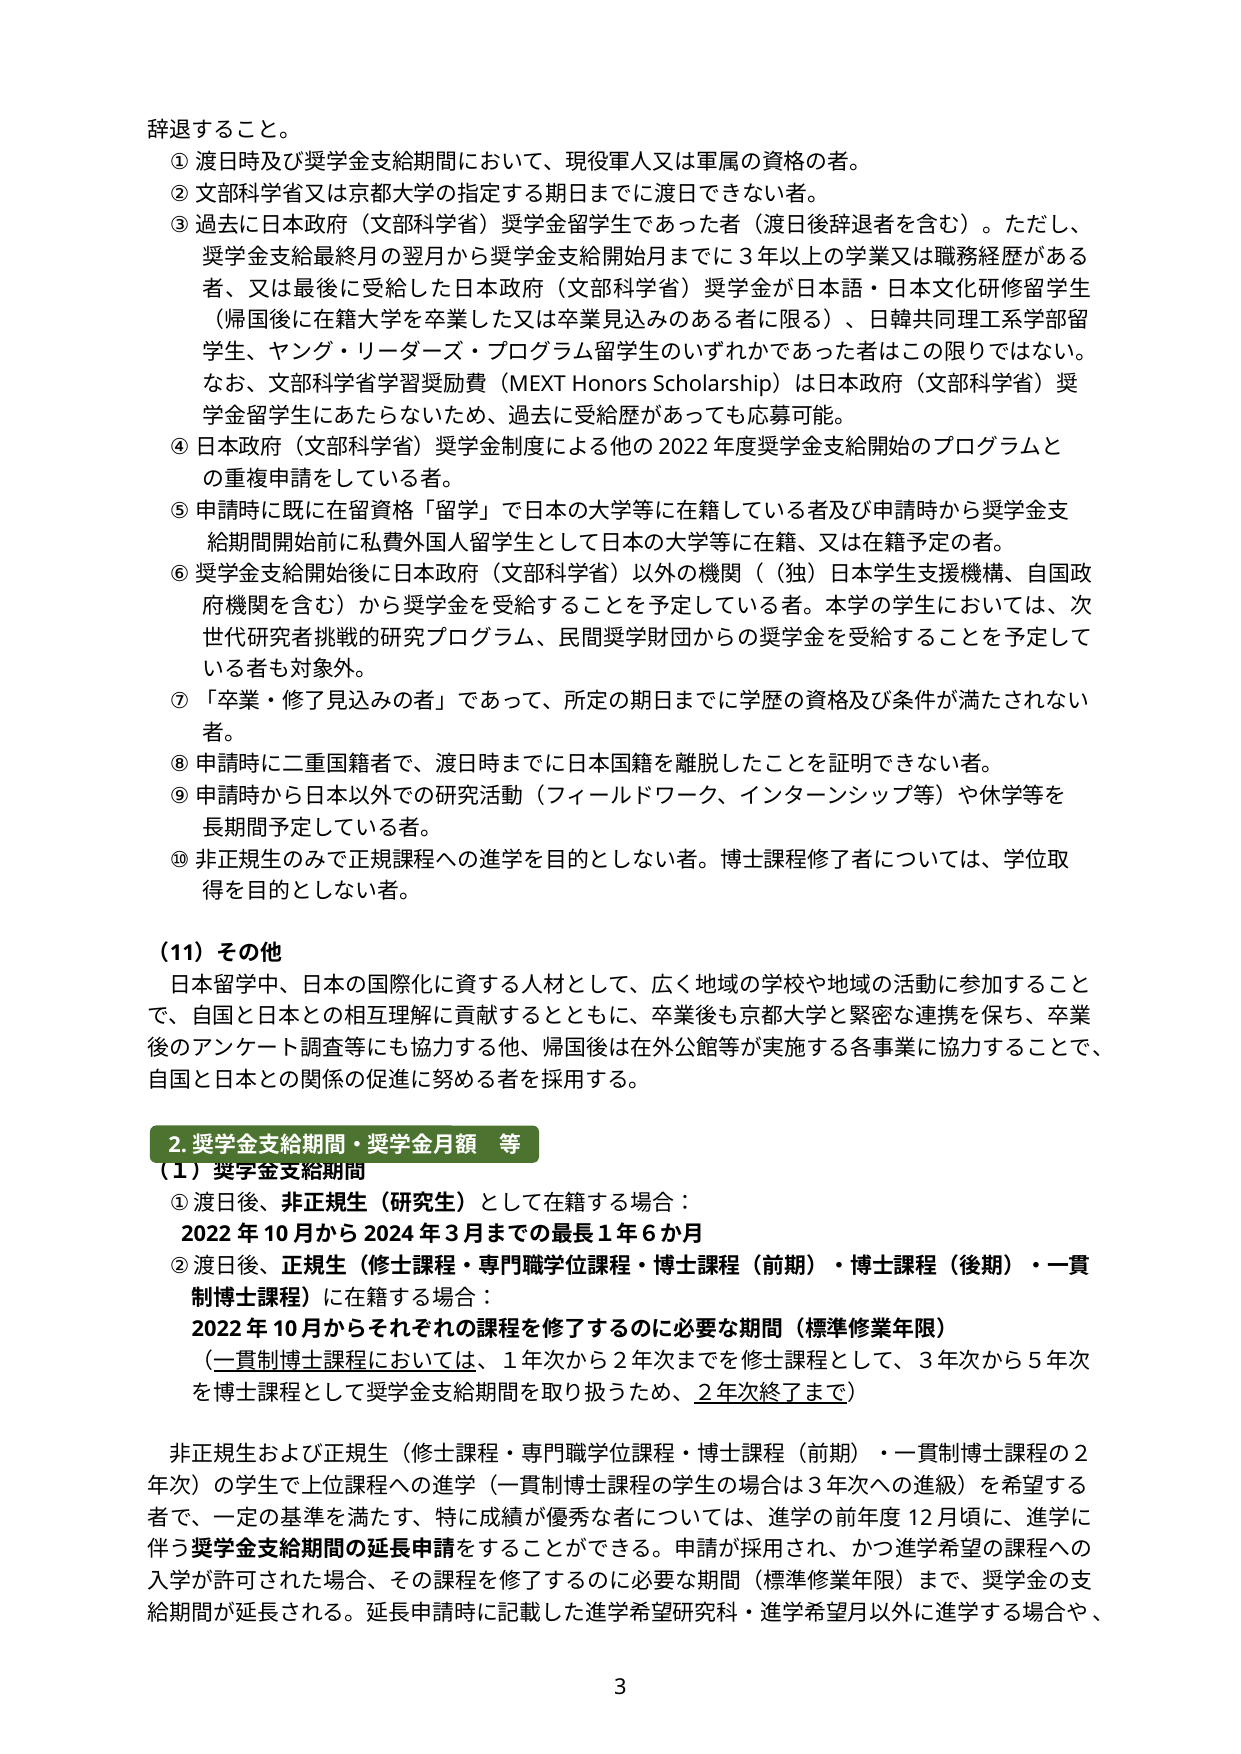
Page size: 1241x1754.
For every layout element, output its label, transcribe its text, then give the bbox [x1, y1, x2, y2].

text ⑩ 非正規生のみで正規課程への進学を目的としない者。博士課程修了者については、学位取 [169, 842, 1092, 873]
text 給期間開始前に私費外国人留学生として日本の大学等に在籍、又は在籍予定の者。 [207, 524, 1092, 556]
text ⑤ 申請時に既に在留資格「留学」で日本の大学等に在籍している者及び申請時から奨学金支 [169, 493, 1092, 524]
text なお、文部科学省学習奨励費（MEXT Honors Scholarship）は日本政府（文部科学省）奨 [202, 366, 1092, 398]
text ⑨ 申請時から日本以外での研究活動（フィールドワーク、インターンシップ等）や休学等を [169, 778, 1092, 810]
text ②渡日後、正規生（修士課程・専門職学位課程・博士課程（前期）・博士課程（後期）・一貫制博士課程）に在籍する場合： [169, 1248, 1092, 1311]
text （一貫制博士課程においては、１年次から２年次までを修士課程として、３年次から５年次を博士課程として奨学金支給期間を取り扱うため、２年次終了まで） [191, 1343, 1092, 1407]
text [148, 1436, 1092, 1626]
text 日本留学中、日本の国際化に資する人材として、広く地域の学校や地域の活動に参加することで、自国と日本との相互理解に貢献するとともに、卒業後も京都大学と緊密な連携を保ち、卒業後のアンケート調査等にも協力する他、帰国後は在外公館等が実施する各事業に協力することで、自国と日本との関係の促進に努める者を採用する。 [148, 967, 1092, 1093]
text の重複申請をしている者。 [202, 461, 1092, 493]
text ④ 日本政府（文部科学省）奨学金制度による他の2022 年度奨学金支給開始のプログラムと [169, 429, 1092, 461]
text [148, 112, 1092, 144]
text （１）奨学金支給期間 [148, 1153, 1092, 1184]
text 奨学金支給最終月の翌月から奨学金支給開始月までに３年以上の学業又は職務経歴がある者、又は最後に受給した日本政府（文部科学省）奨学金が日本語・日本文化研修留学生（帰国後に在籍大学を卒業した又は卒業見込みのある者に限る）、日韓共同理工系学部留学生、ヤング・リーダーズ・プログラム留学生のいずれかであった者はこの限りではない。 [202, 239, 1092, 366]
text ⑧ 申請時に二重国籍者で、渡日時までに日本国籍を離脱したことを証明できない者。 [169, 746, 1092, 778]
text ③ 過去に日本政府（文部科学省）奨学金留学生であった者（渡日後辞退者を含む）。ただし、 [169, 207, 1092, 239]
text ① 渡日時及び奨学金支給期間において、現役軍人又は軍属の資格の者。 [169, 144, 1092, 176]
text ② 文部科学省又は京都大学の指定する期日までに渡日できない者。 [169, 176, 1092, 207]
text 得を目的としない者。 [169, 873, 1092, 905]
text 長期間予定している者。 [169, 810, 1092, 842]
text 2022年10月からそれぞれの課程を修了するのに必要な期間（標準修業年限） [169, 1311, 1092, 1343]
text 学金留学生にあたらないため、過去に受給歴があっても応募可能。 [169, 398, 1092, 429]
text ⑥ 奨学金支給開始後に日本政府（文部科学省）以外の機関（（独）日本学生支援機構、自国政府機関を含む）から奨学金を受給することを予定している者。本学の学生においては、次世代研究者挑戦的研究プログラム、民間奨学財団からの奨学金を受給することを予定している者も対象外。 [169, 556, 1092, 683]
text 2022 年10 月から2024 年３月までの最長１年６か月 [169, 1216, 1092, 1248]
text ①渡日後、非正規生（研究生）として在籍する場合： [169, 1184, 1092, 1216]
text ⑦ 「卒業・修了見込みの者」であって、所定の期日までに学歴の資格及び条件が満たされない者。 [169, 683, 1092, 746]
text （11）その他 [148, 935, 1092, 967]
